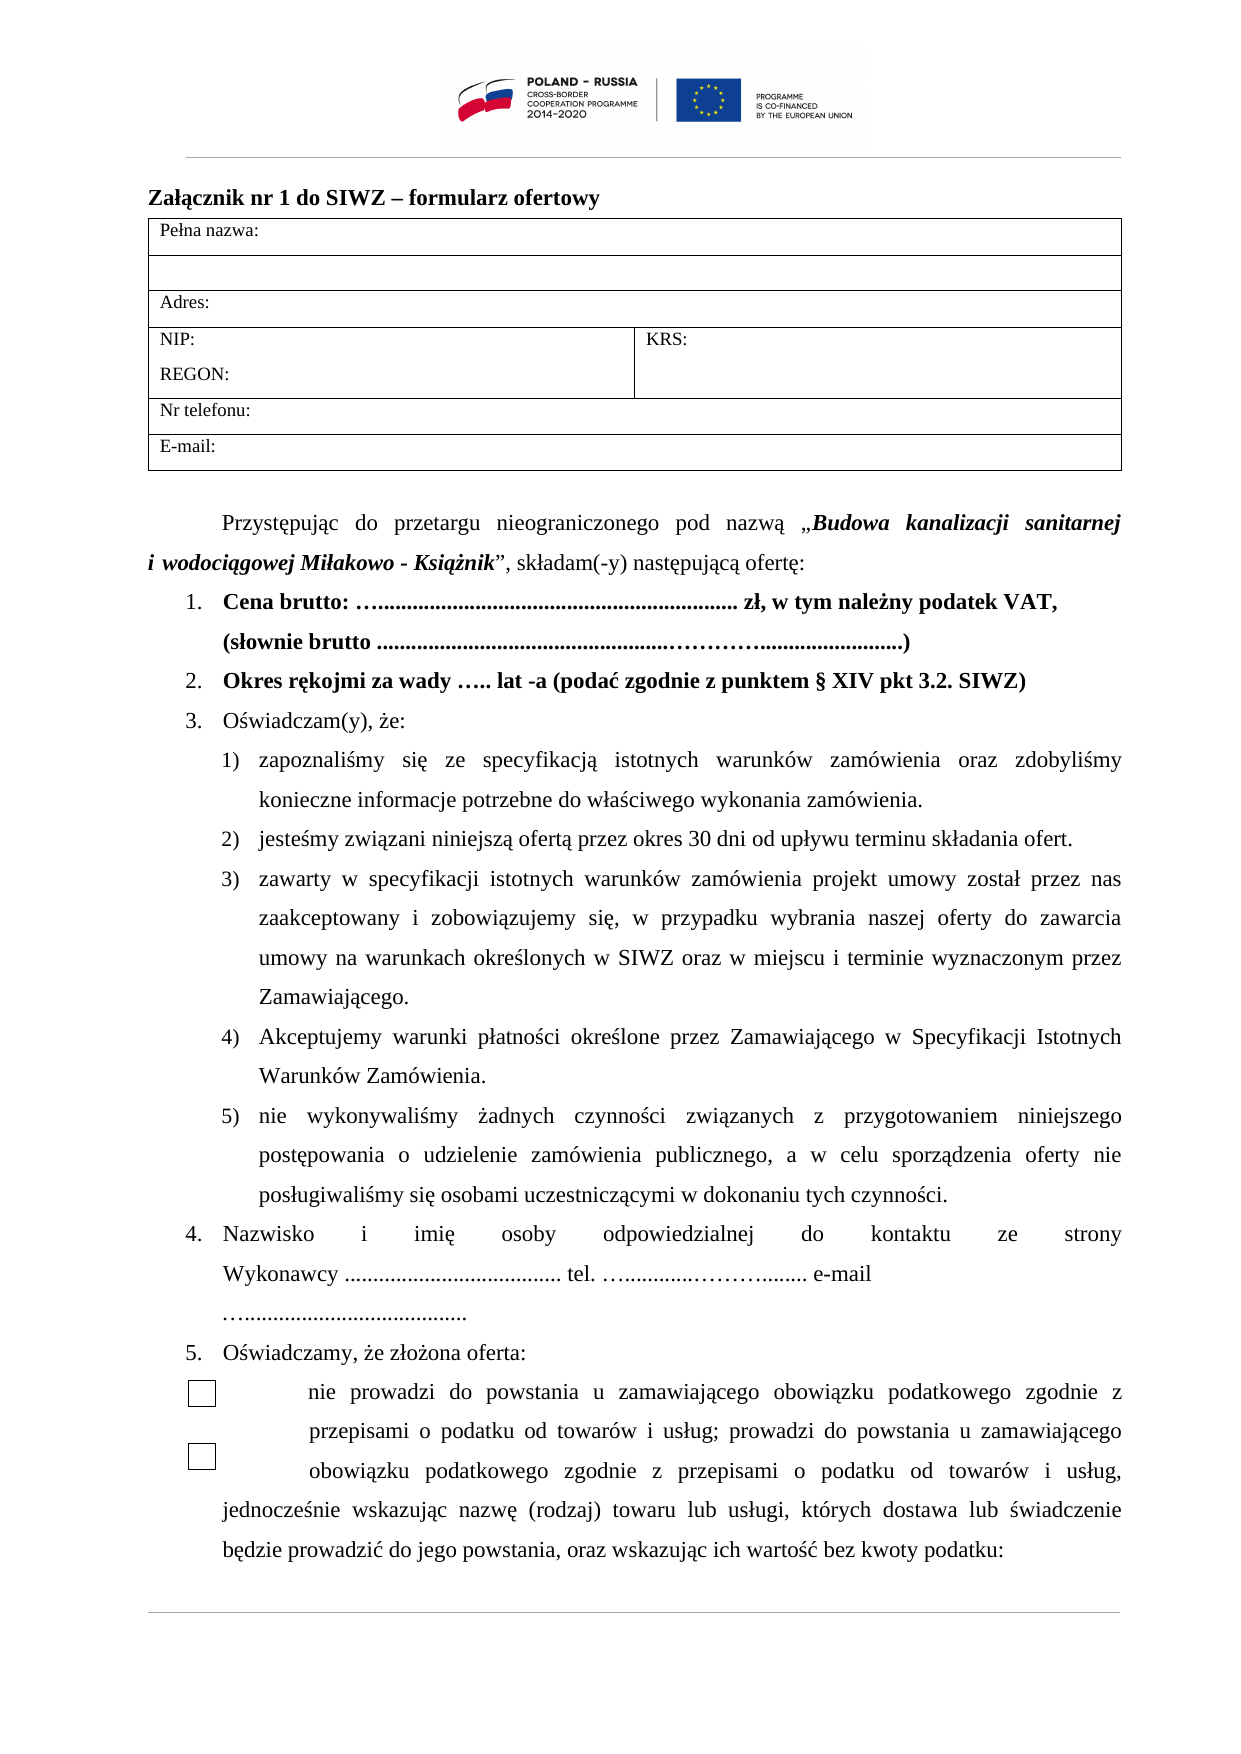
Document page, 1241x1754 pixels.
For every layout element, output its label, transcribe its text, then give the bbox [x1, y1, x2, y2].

list Okres rękojmi za wady ….. lat -a (podać zgodnie z punktem § XIV pkt 3.2. SIWZ) [185, 667, 1123, 694]
table_cell KRS: [635, 328, 1121, 398]
list Cena brutto: …............................................................... zł, w tym należny podatek VAT, [185, 588, 1123, 615]
table_header Pełna nazwa: [149, 219, 1121, 254]
text Przystępując do przetargu nieograniczonego pod nazwą „Budowa kanalizacji sanitarnej i wodociągowej Miłakowo - Książnik”, składam(-y) następującą ofertę: [148, 509, 1123, 575]
list zawarty w specyfikacji istotnych warunków zamówienia projekt umowy został przez nas zaakceptowany i zobowiązujemy się, w przypadku wybrania naszej oferty do zawarcia umowy na warunkach określonych w SIWZ oraz w miejscu i terminie wyznaczonym przez Zamawiającego. [221, 865, 1123, 1009]
table_cell [149, 256, 1121, 290]
subtitle Załącznik nr 1 do SIWZ – formularz ofertowy [148, 183, 1122, 210]
text …....................................... [221, 1299, 1123, 1325]
list Oświadczamy, że złożona oferta: [185, 1338, 1123, 1365]
list Oświadczam(y), że: [185, 707, 1123, 733]
picture [440, 44, 868, 152]
list Nazwisko i imię osoby odpowiedzialnej do kontaktu ze strony Wykonawcy ...................................... tel. …............………........ e-mail [185, 1220, 1123, 1286]
text (słownie brutto ...................................................………….........................) [223, 628, 1123, 654]
table_cell NIP: REGON: [149, 328, 634, 398]
text nie prowadzi do powstania u zamawiającego obowiązku podatkowego zgodnie z przepisami o podatku od towarów i usług; prowadzi do powstania u zamawiającego obowiązku podatkowego zgodnie z przepisami o podatku od towarów i usług, jednocześnie wskazując nazwę (rodzaj) towaru lub usługi, których dostawa lub świadczenie będzie prowadzić do jego powstania, oraz wskazując ich wartość bez kwoty podatku: [221, 1378, 1123, 1562]
list Akceptujemy warunki płatności określone przez Zamawiającego w Specyfikacji Istotnych Warunków Zamówienia. [221, 1023, 1123, 1088]
table_cell E-mail: [149, 435, 1121, 470]
list jesteśmy związani niniejszą ofertą przez okres 30 dni od upływu terminu składania ofert. [221, 825, 1123, 852]
table_cell Nr telefonu: [149, 399, 1121, 434]
table_cell Adres: [149, 291, 1121, 327]
list nie wykonywaliśmy żadnych czynności związanych z przygotowaniem niniejszego postępowania o udzielenie zamówienia publicznego, a w celu sporządzenia oferty nie posługiwaliśmy się osobami uczestniczącymi w dokonaniu tych czynności. [221, 1102, 1123, 1207]
list zapoznaliśmy się ze specyfikacją istotnych warunków zamówienia oraz zdobyliśmy konieczne informacje potrzebne do właściwego wykonania zamówienia. [221, 746, 1123, 812]
